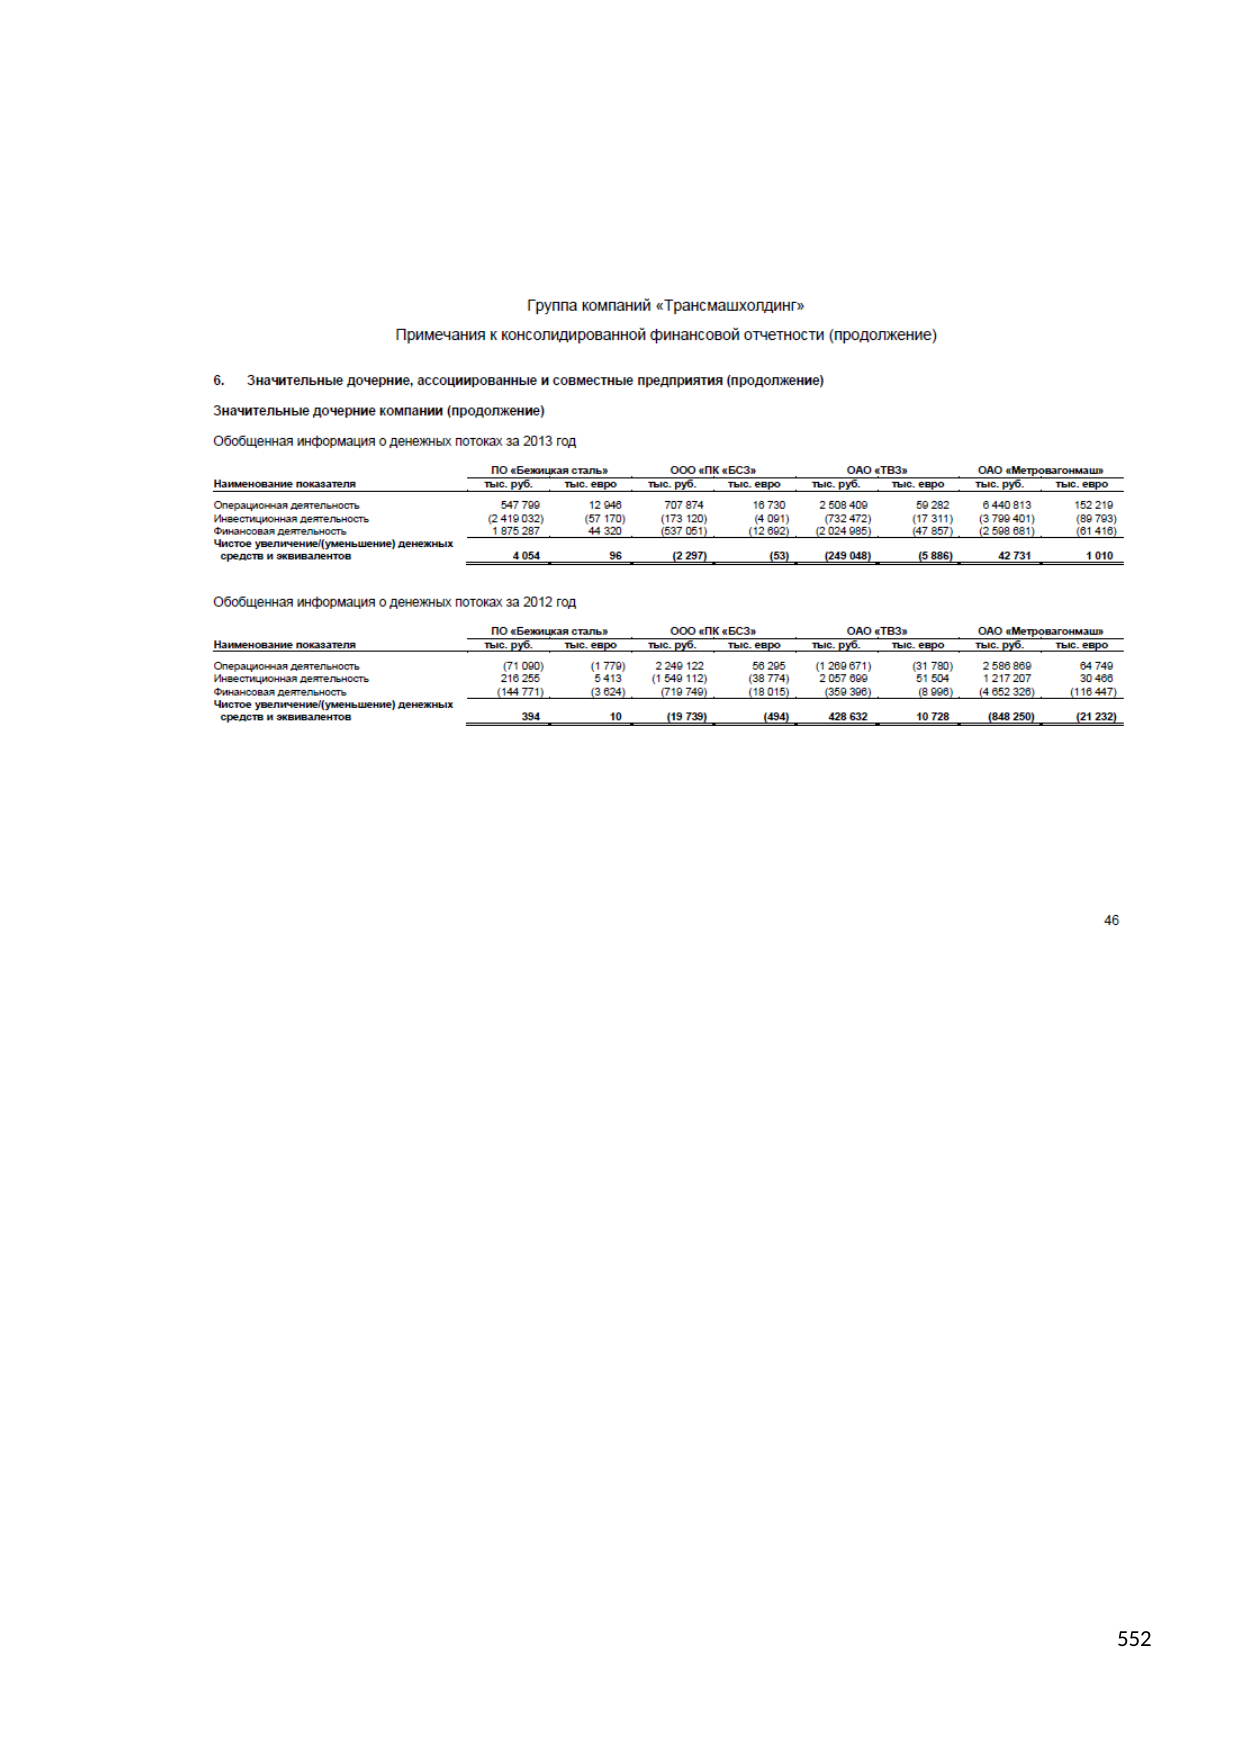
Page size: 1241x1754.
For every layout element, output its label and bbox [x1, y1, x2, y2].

picture [177, 276, 1152, 951]
